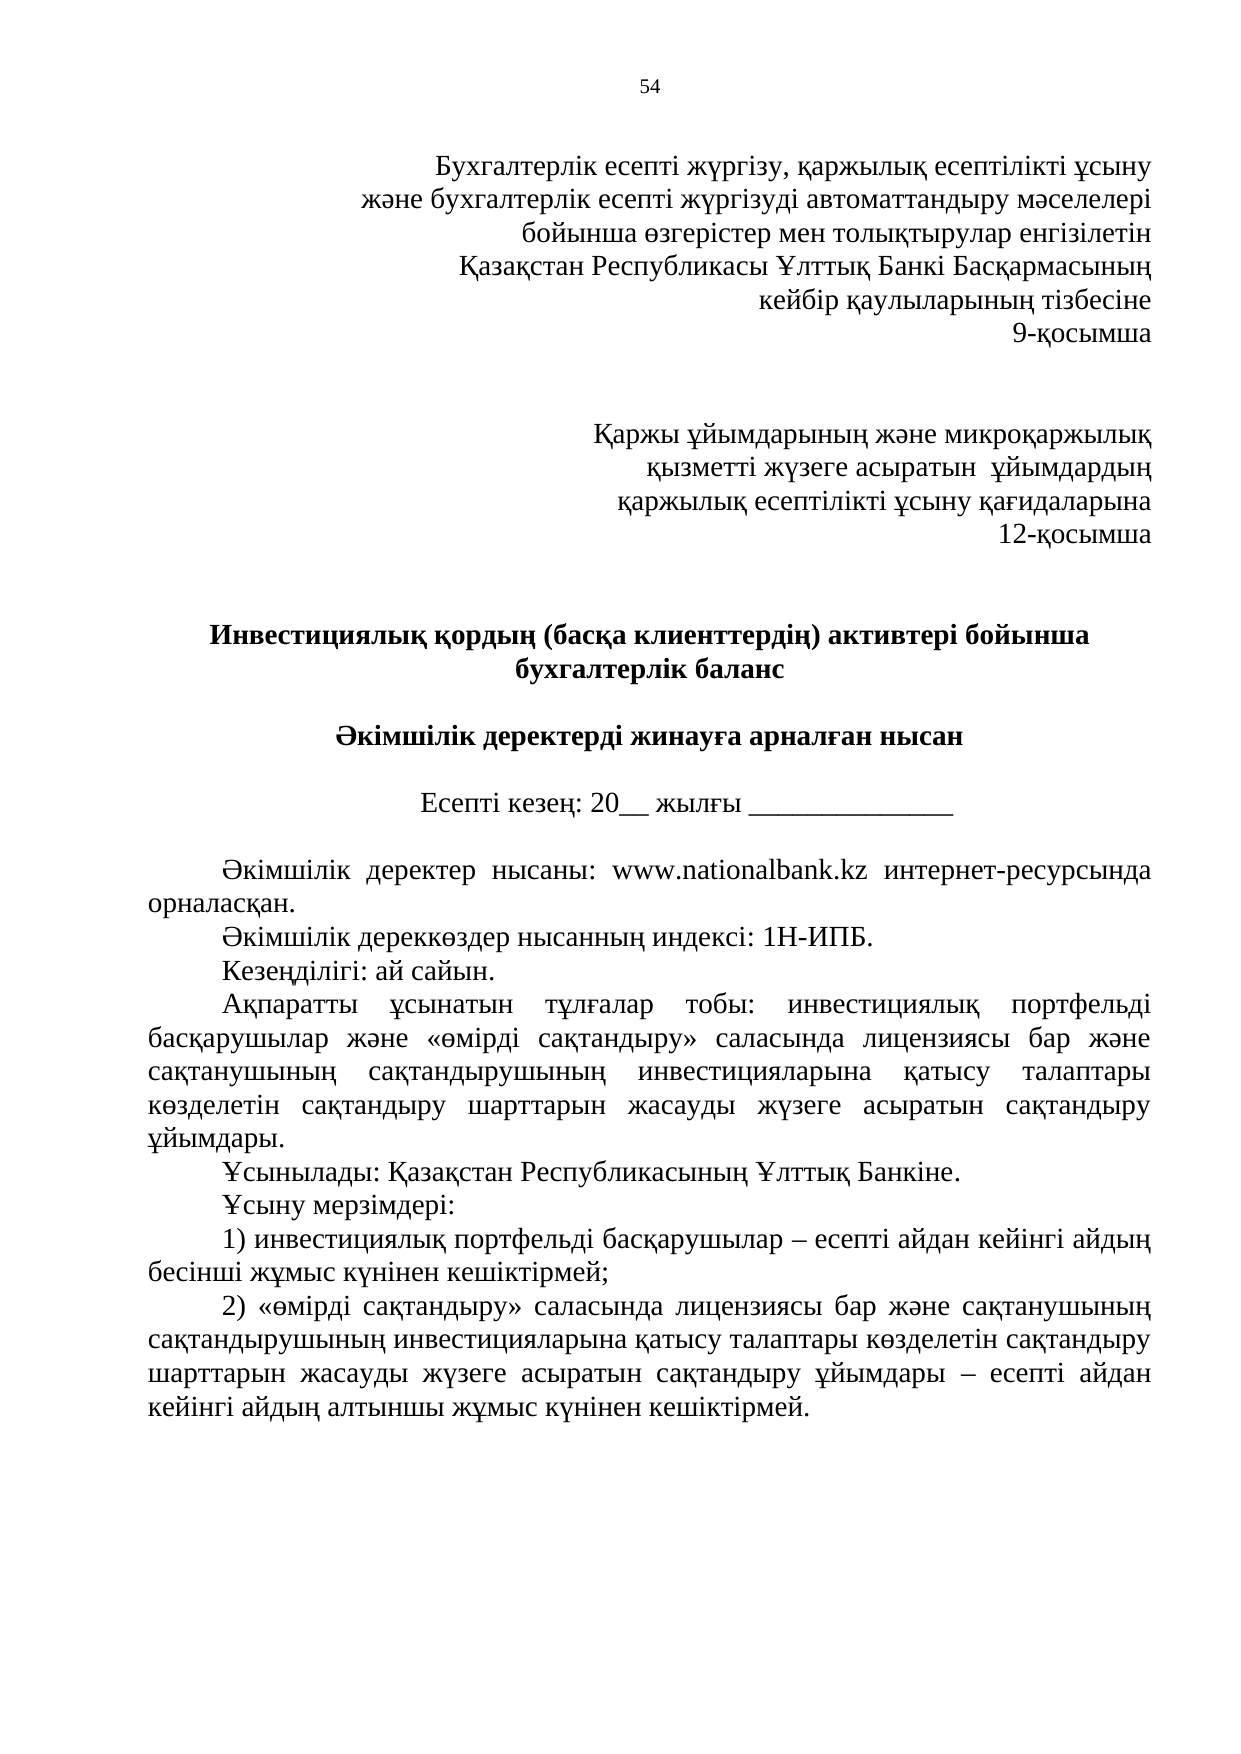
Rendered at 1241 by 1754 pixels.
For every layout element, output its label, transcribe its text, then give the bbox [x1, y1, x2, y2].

text қаржылық есептiлiктi ұсыну қағидаларына [148, 483, 1152, 517]
text Инвестициялық қордың (басқа клиенттердің) активтері бойынша бухгалтерлік баланс [148, 617, 1152, 684]
text Есепті кезең: 20__ жылғы ______________ [148, 785, 1152, 818]
text Қаржы ұйымдарының және микроқаржылық [148, 416, 1152, 449]
text Бухгалтерлік есепті жүргізу, қаржылық есептілікті ұсыну [148, 148, 1152, 181]
text қызметті жүзеге асыратын ұйымдардың [148, 449, 1152, 483]
text 1) инвестициялық портфельді басқарушылар – есепті айдан кейінгі айдың бесінші жұмыс күнінен кешіктірмей; [148, 1221, 1152, 1288]
text Әкімшілік деректерді жинауға арналған нысан [148, 718, 1152, 751]
text Әкімшілік деректер нысаны: www.nationalbank.kz интернет-ресурсында орналасқан. [148, 852, 1152, 919]
text бойынша өзгерістер мен толықтырулар енгізілетін [148, 215, 1152, 248]
text Ақпаратты ұсынатын тұлғалар тобы: инвестициялық портфельді басқарушылар және «өмірді сақтандыру» саласында лицензиясы бар және сақтанушының сақтандырушының инвестицияларына қатысу талаптары көзделетін сақтандыру шарттарын жасауды жүзеге асыратын сақтандыру ұйымдары. [148, 986, 1152, 1154]
text және бухгалтерлік есепті жүргізуді автоматтандыру мәселелері [148, 181, 1152, 215]
text 9-қосымша [148, 315, 1152, 349]
text Кезеңділігі: ай сайын. [148, 953, 1152, 986]
text Қазақстан Республикасы Ұлттық Банкі Басқармасының [148, 248, 1152, 282]
text Ұсынылады: Қазақстан Республикасының Ұлттық Банкіне. [148, 1154, 1152, 1187]
text 2) «өмірді сақтандыру» саласында лицензиясы бар және сақтанушының сақтандырушының инвестицияларына қатысу талаптары көзделетін сақтандыру шарттарын жасауды жүзеге асыратын сақтандыру ұйымдары – есепті айдан кейінгі айдың алтыншы жұмыс күнінен кешіктірмей. [148, 1288, 1152, 1422]
text Ұсыну мерзімдері: [148, 1187, 1152, 1221]
text Әкімшілік дереккөздер нысанның индексі: 1Н-ИПБ. [148, 919, 1152, 953]
text 12-қосымша [148, 517, 1152, 550]
text кейбір қаулыларының тізбесіне [148, 282, 1152, 315]
